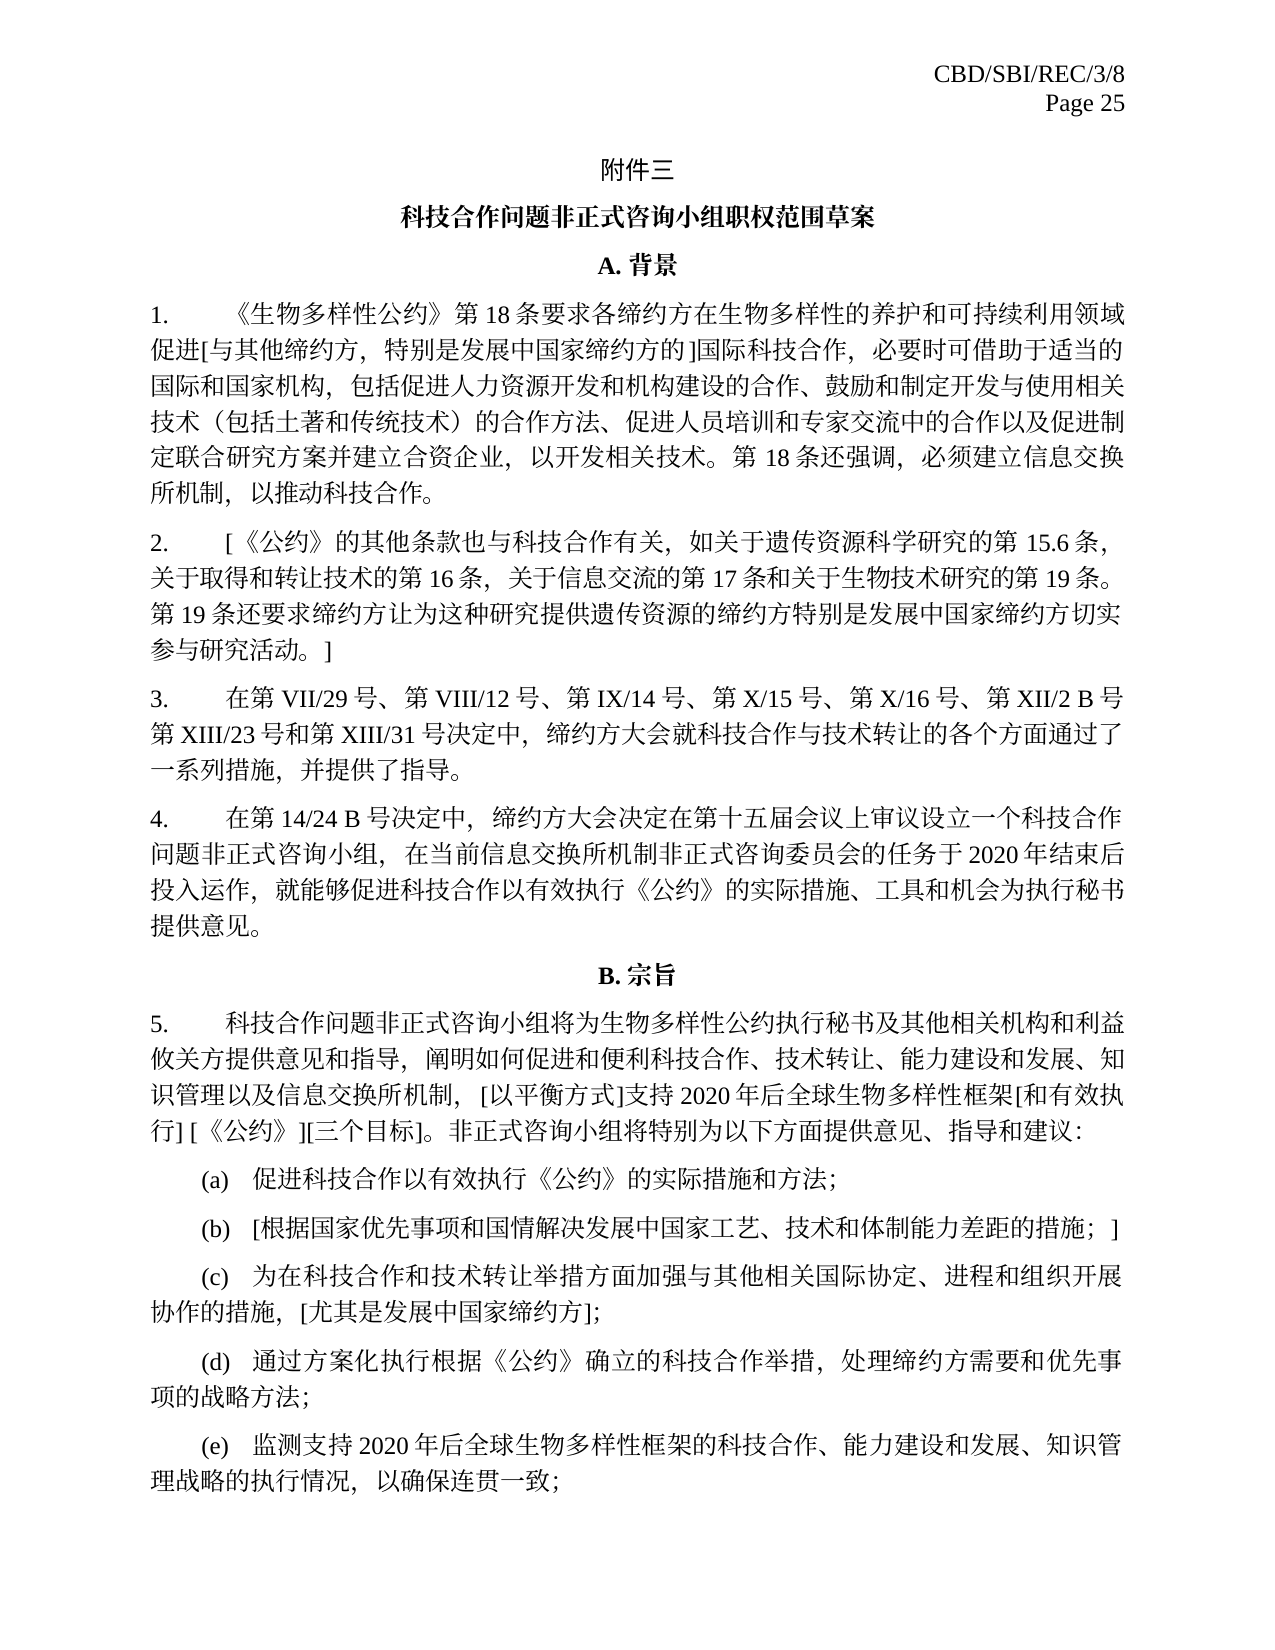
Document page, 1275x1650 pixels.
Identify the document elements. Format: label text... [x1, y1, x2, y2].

list [根据国家优先事项和国情解决发展中国家工艺、技术和体制能力差距的措施；] [150, 1208, 1125, 1244]
list 在第14/24 B号决定中，缔约方大会决定在第十五届会议上审议设立一个科技合作问题非正式咨询小组，在当前信息交换所机制非正式咨询委员会的任务于2020年结束后投入运作，就能够促进科技合作以有效执行《公约》的实际措施、工具和机会为执行秘书提供意见。 [150, 799, 1125, 943]
list 背景 [150, 246, 1125, 282]
list 通过方案化执行根据《公约》确立的科技合作举措，处理缔约方需要和优先事项的战略方法； [150, 1341, 1125, 1413]
list 宗旨 [150, 955, 1125, 991]
list 监测支持2020年后全球生物多样性框架的科技合作、能力建设和发展、知识管理战略的执行情况，以确保连贯一致； [150, 1426, 1125, 1497]
text 科技合作问题非正式咨询小组职权范围草案 [150, 197, 1125, 233]
list 《生物多样性公约》第18条要求各缔约方在生物多样性的养护和可持续利用领域促进[与其他缔约方，特别是发展中国家缔约方的]国际科技合作，必要时可借助于适当的国际和国家机构，包括促进人力资源开发和机构建设的合作、鼓励和制定开发与使用相关技术（包括土著和传统技术）的合作方法、促进人员培训和专家交流中的合作以及促进制定联合研究方案并建立合资企业，以开发相关技术。第18条还强调，必须建立信息交换所机制，以推动科技合作。 [150, 294, 1125, 510]
list 为在科技合作和技术转让举措方面加强与其他相关国际协定、进程和组织开展协作的措施，[尤其是发展中国家缔约方]； [150, 1257, 1125, 1329]
list 科技合作问题非正式咨询小组将为生物多样性公约执行秘书及其他相关机构和利益攸关方提供意见和指导，阐明如何促进和便利科技合作、技术转让、能力建设和发展、知识管理以及信息交换所机制，[以平衡方式]支持2020年后全球生物多样性框架[和有效执行] [《公约》][三个目标]。非正式咨询小组将特别为以下方面提供意见、指导和建议： [150, 1004, 1125, 1147]
list [《公约》的其他条款也与科技合作有关，如关于遗传资源科学研究的第15.6条，关于取得和转让技术的第16条，关于信息交流的第17条和关于生物技术研究的第19条。第19条还要求缔约方让为这种研究提供遗传资源的缔约方特别是发展中国家缔约方切实参与研究活动。] [150, 522, 1125, 666]
list 促进科技合作以有效执行《公约》的实际措施和方法； [150, 1160, 1125, 1196]
text 附件三 [150, 156, 1125, 185]
list 在第VII/29号、第VIII/12号、第IX/14号、第X/15号、第X/16号、第XII/2 B号、第XIII/23号和第XIII/31号决定中，缔约方大会就科技合作与技术转让的各个方面通过了一系列措施，并提供了指导。 [150, 679, 1125, 787]
